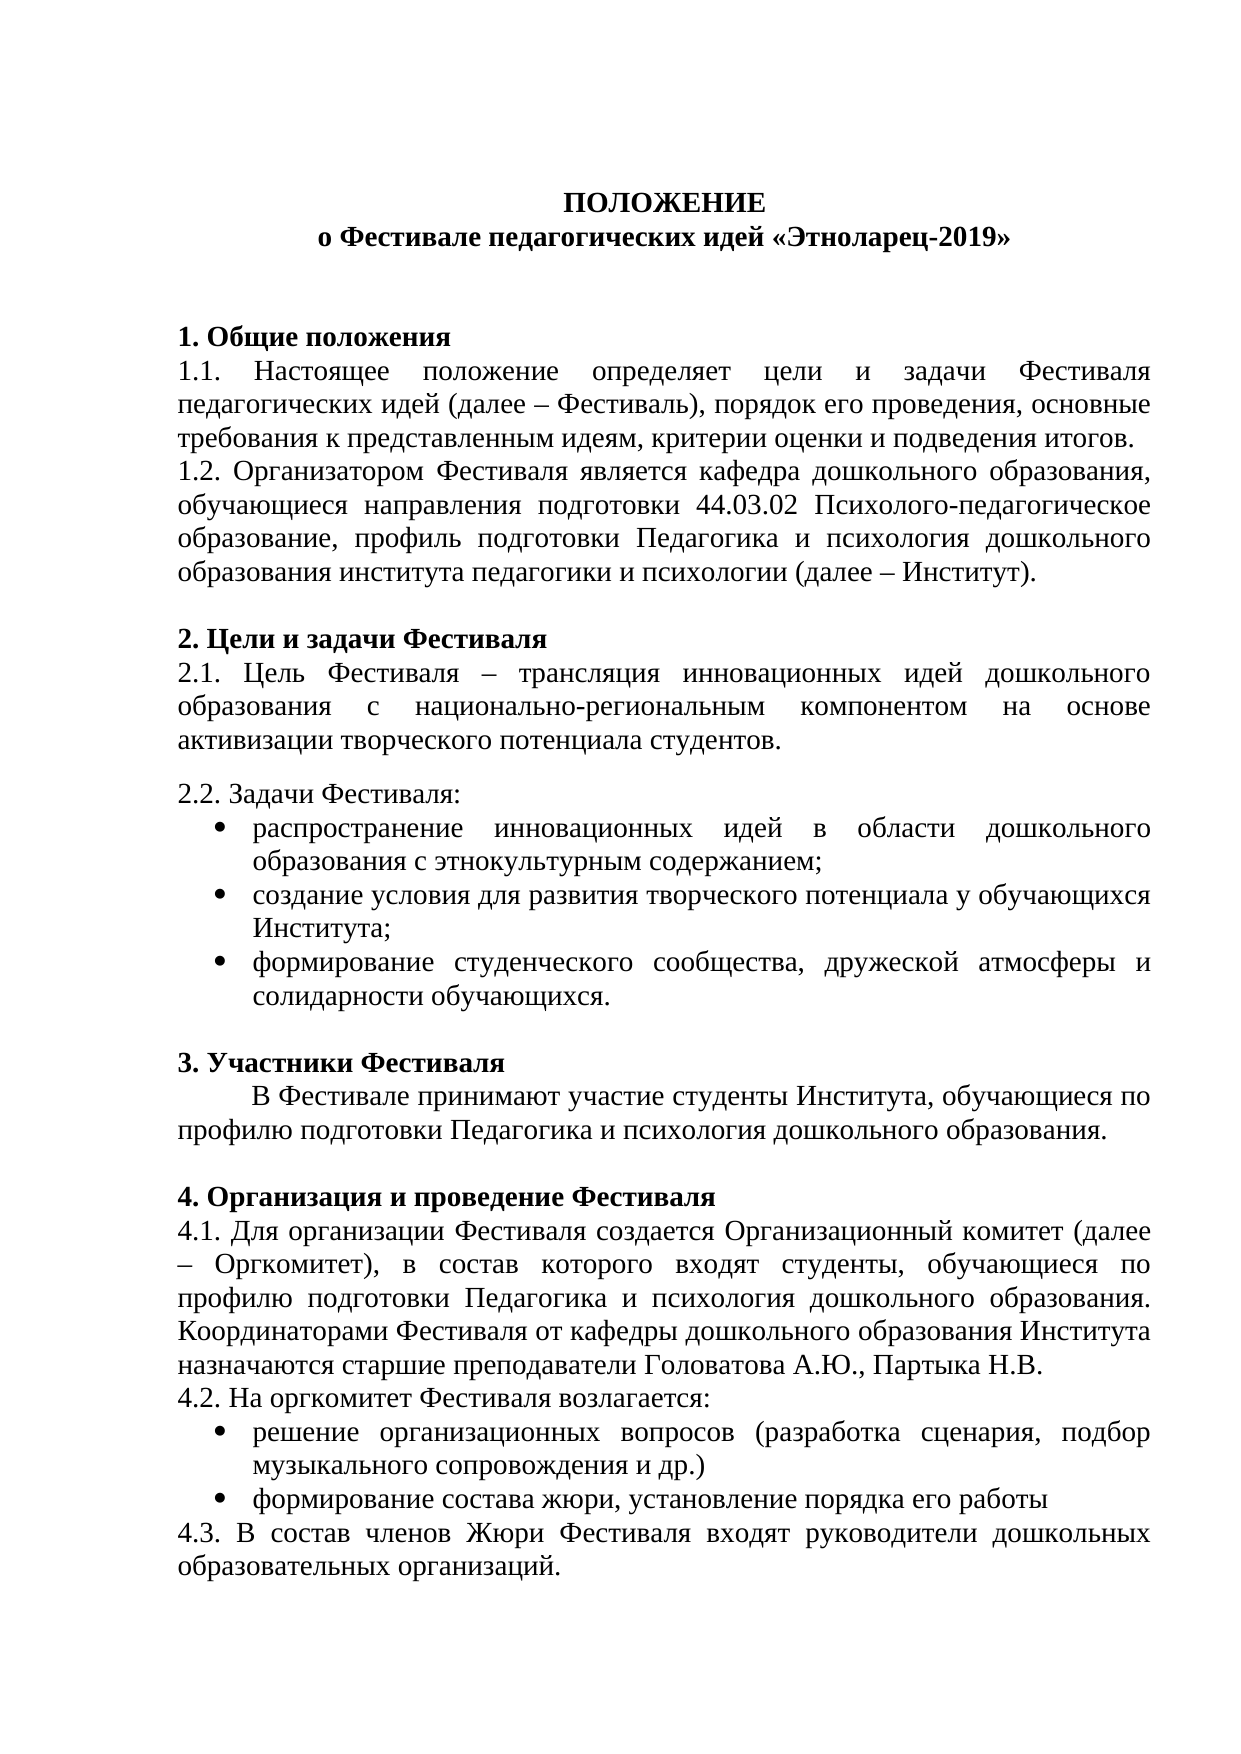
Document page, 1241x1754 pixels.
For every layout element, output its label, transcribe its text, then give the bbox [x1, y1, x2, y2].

text 2.1. Цель Фестиваля – трансляция инновационных идей дошкольного образования с национально-региональным компонентом на основе активизации творческого потенциала студентов. [177, 655, 1152, 755]
text 3. Участники Фестиваля [177, 1045, 1152, 1078]
text ПОЛОЖЕНИЕ [177, 185, 1152, 219]
text 1. Общие положения [177, 319, 1152, 353]
list создание условия для развития творческого потенциала у обучающихся Института; [215, 877, 1152, 944]
text 4. Организация и проведение Фестиваля [177, 1179, 1152, 1213]
text 2.2. Задачи Фестиваля: [177, 776, 1152, 810]
list решение организационных вопросов (разработка сценария, подбор музыкального сопровождения и др.) [215, 1414, 1152, 1481]
text о Фестивале педагогических идей «Этноларец-2019» [177, 219, 1152, 252]
text 2. Цели и задачи Фестиваля [177, 621, 1152, 655]
text 1.2. Организатором Фестиваля является кафедра дошкольного образования, обучающиеся направления подготовки 44.03.02 Психолого-педагогическое образование, профиль подготовки Педагогика и психология дошкольного образования института педагогики и психологии (далее – Институт). [177, 453, 1152, 588]
list формирование студенческого сообщества, дружеской атмосферы и солидарности обучающихся. [215, 944, 1152, 1011]
text В Фестивале принимают участие студенты Института, обучающиеся по профилю подготовки Педагогика и психология дошкольного образования. [177, 1078, 1152, 1146]
list распространение инновационных идей в области дошкольного образования с этнокультурным содержанием; [215, 810, 1152, 877]
text 1.1. Настоящее положение определяет цели и задачи Фестиваля педагогических идей (далее – Фестиваль), порядок его проведения, основные требования к представленным идеям, критерии оценки и подведения итогов. [177, 353, 1152, 453]
list формирование состава жюри, установление порядка его работы [215, 1481, 1152, 1515]
text 4.1. Для организации Фестиваля создается Организационный комитет (далее – Оргкомитет), в состав которого входят студенты, обучающиеся по профилю подготовки Педагогика и психология дошкольного образования. Координаторами Фестиваля от кафедры дошкольного образования Института назначаются старшие преподаватели Головатова А.Ю., Партыка Н.В. [177, 1213, 1152, 1380]
text 4.2. На оргкомитет Фестиваля возлагается: [177, 1380, 1152, 1414]
text 4.3. В состав членов Жюри Фестиваля входят руководители дошкольных образовательных организаций. [177, 1515, 1152, 1582]
